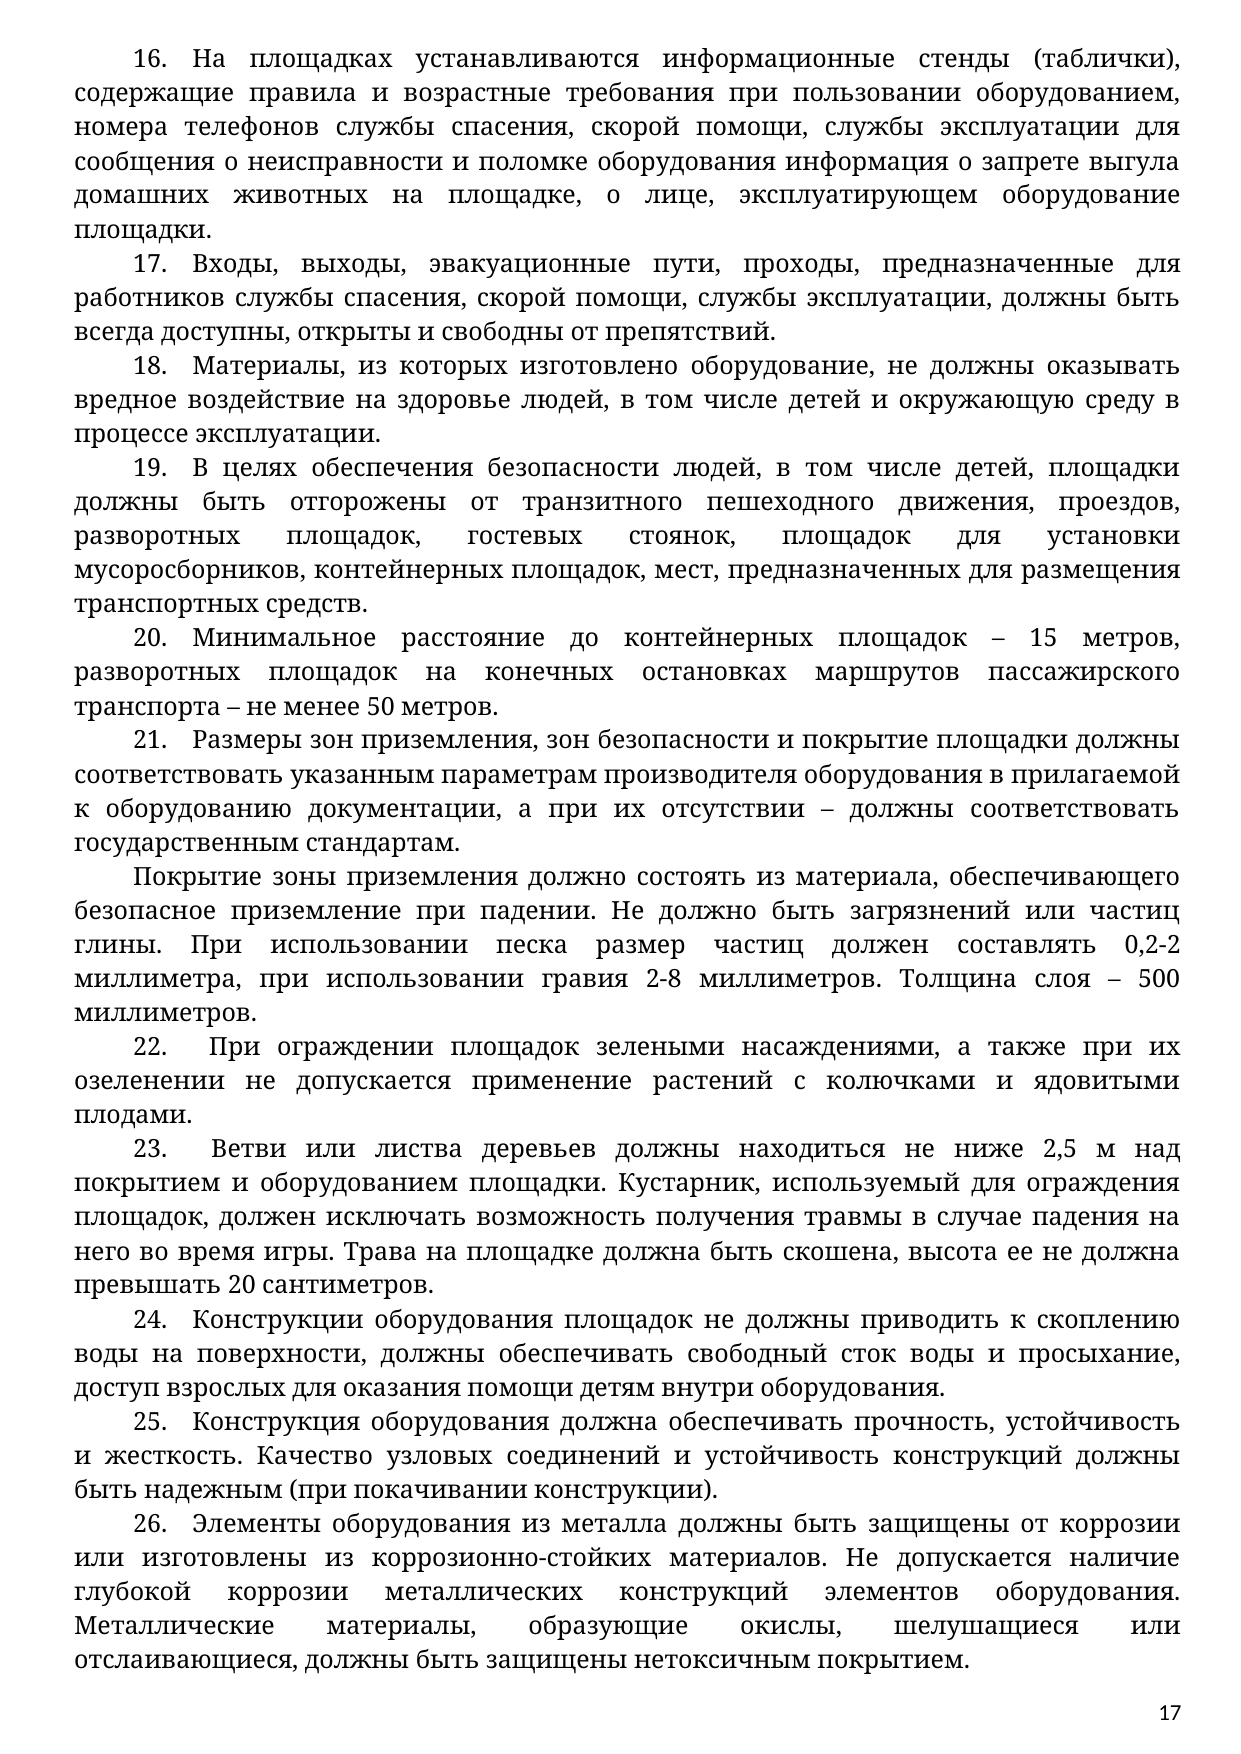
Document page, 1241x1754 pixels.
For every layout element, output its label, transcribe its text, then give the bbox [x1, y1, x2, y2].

text Покрытие зоны приземления должно состоять из материала, обеспечивающего безопасное приземление при падении. Не должно быть загрязнений или частиц глины. При использовании песка размер частиц должен составлять 0,2-, при использовании гравия 2-. Толщина слоя – . [74, 858, 1181, 1029]
text 18. Материалы, из которых изготовлено оборудование, не должны оказывать вредное воздействие на здоровье людей, в том числе детей и окружающую среду в процессе эксплуатации. [74, 347, 1181, 450]
text 25. Конструкция оборудования должна обеспечивать прочность, устойчивость и жесткость. Качество узловых соединений и устойчивость конструкций должны быть надежным (при покачивании конструкции). [74, 1403, 1181, 1506]
text 26. Элементы оборудования из металла должны быть защищены от коррозии или изготовлены из коррозионно-стойких материалов. Не допускается наличие глубокой коррозии металлических конструкций элементов оборудования. Металлические материалы, образующие окислы, шелушащиеся или отслаивающиеся, должны быть защищены нетоксичным покрытием. [74, 1506, 1181, 1676]
text 22. При ограждении площадок зелеными насаждениями, а также при их озеленении не допускается применение растений с колючками и ядовитыми плодами. [74, 1029, 1181, 1131]
text 24. Конструкции оборудования площадок не должны приводить к скоплению воды на поверхности, должны обеспечивать свободный сток воды и просыхание, доступ взрослых для оказания помощи детям внутри оборудования. [74, 1301, 1181, 1403]
text 19. В целях обеспечения безопасности людей, в том числе детей, площадки должны быть отгорожены от транзитного пешеходного движения, проездов, разворотных площадок, гостевых стоянок, площадок для установки мусоросборников, контейнерных площадок, мест, предназначенных для размещения транспортных средств. [74, 450, 1181, 620]
text 17. Входы, выходы, эвакуационные пути, проходы, предназначенные для работников службы спасения, скорой помощи, службы эксплуатации, должны быть всегда доступны, открыты и свободны от препятствий. [74, 245, 1181, 347]
text 23. Ветви или листва деревьев должны находиться не ниже над покрытием и оборудованием площадки. Кустарник, используемый для ограждения площадок, должен исключать возможность получения травмы в случае падения на него во время игры. Трава на площадке должна быть скошена, высота ее не должна превышать . [74, 1131, 1181, 1301]
text 16. На площадках устанавливаются информационные стенды (таблички), содержащие правила и возрастные требования при пользовании оборудованием, номера телефонов службы спасения, скорой помощи, службы эксплуатации для сообщения о неисправности и поломке оборудования информация о запрете выгула домашних животных на площадке, о лице, эксплуатирующем оборудование площадки. [74, 41, 1181, 245]
text 20. Минимальное расстояние до контейнерных площадок – , разворотных площадок на конечных остановках маршрутов пассажирского транспорта – не менее . [74, 620, 1181, 722]
text 21. Размеры зон приземления, зон безопасности и покрытие площадки должны соответствовать указанным параметрам производителя оборудования в прилагаемой к оборудованию документации, а при их отсутствии – должны соответствовать государственным стандартам. [74, 722, 1181, 858]
